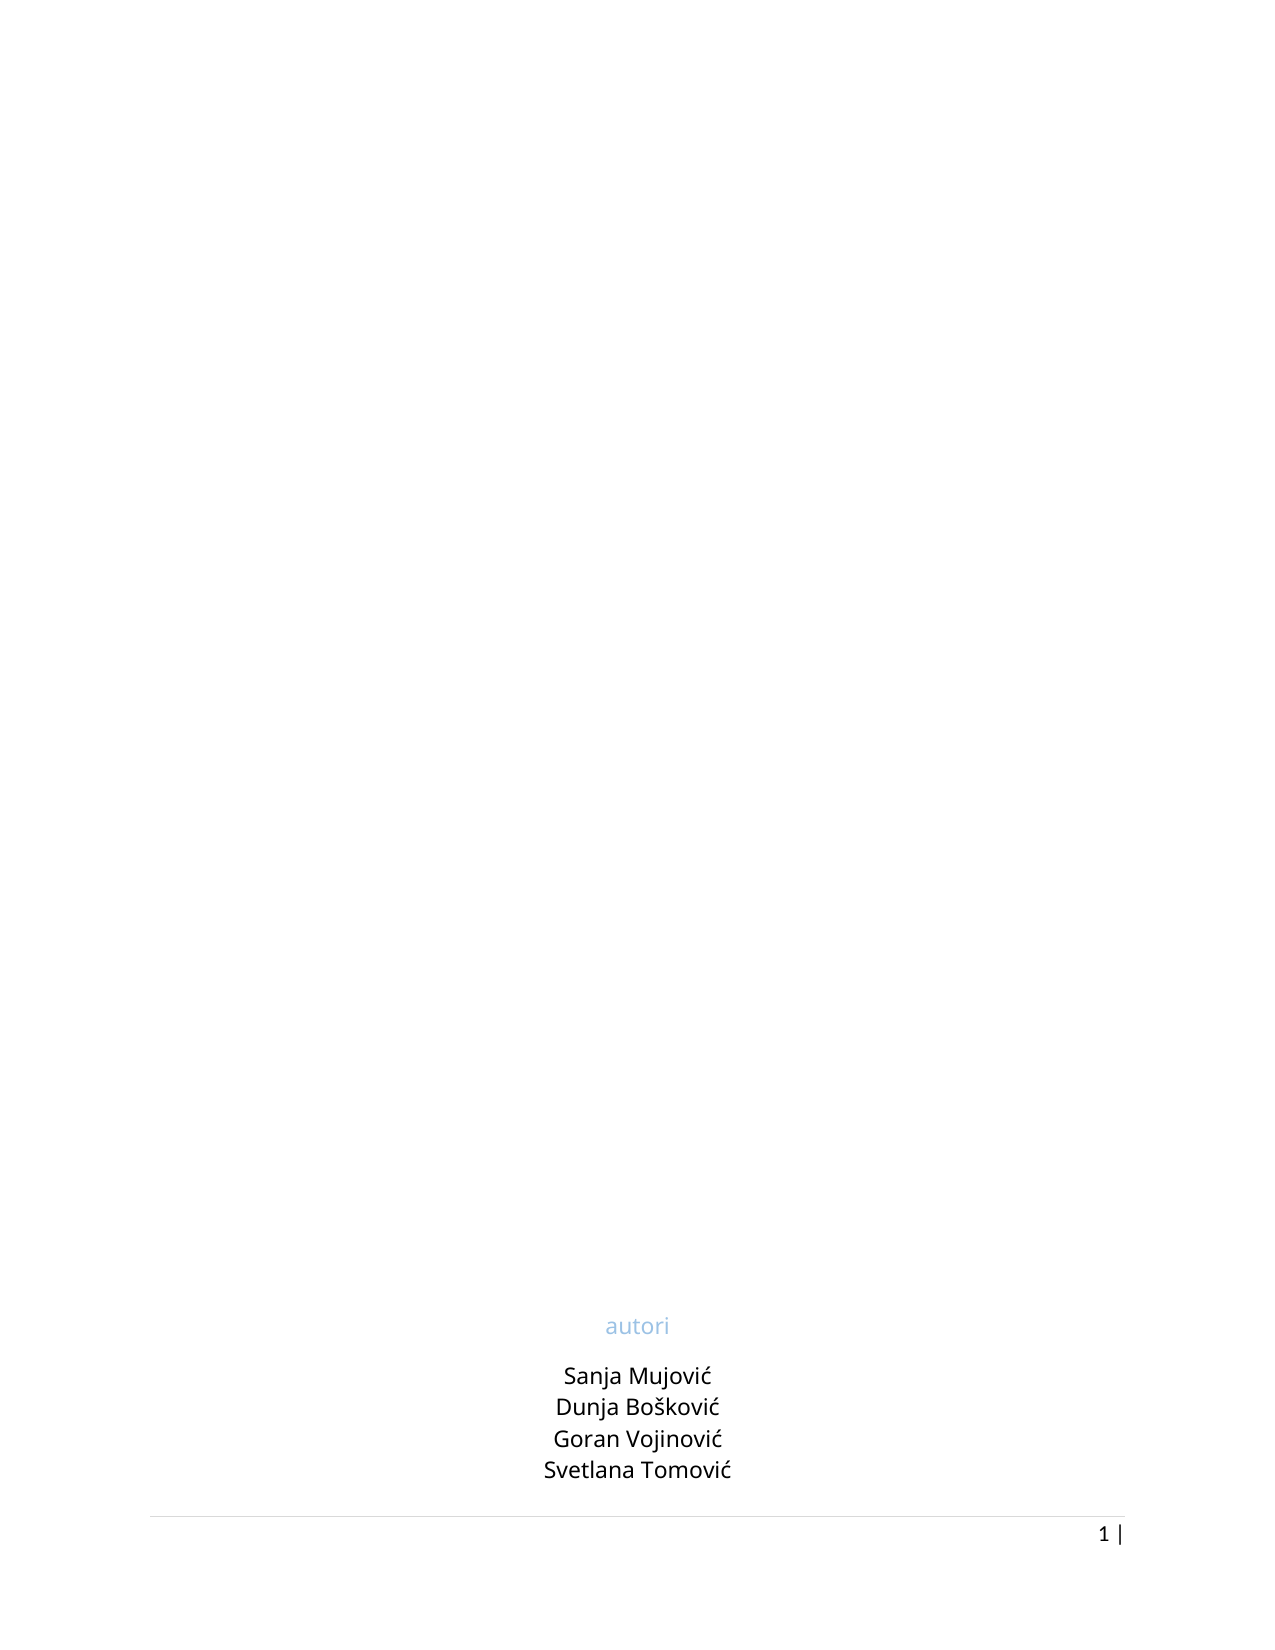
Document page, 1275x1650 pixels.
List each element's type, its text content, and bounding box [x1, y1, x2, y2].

text Dunja Bošković [150, 1391, 1125, 1422]
text autori [150, 1309, 1125, 1341]
text Svetlana Tomović [150, 1454, 1125, 1485]
text Sanja Mujović [150, 1360, 1125, 1391]
text Goran Vojinović [150, 1422, 1125, 1454]
